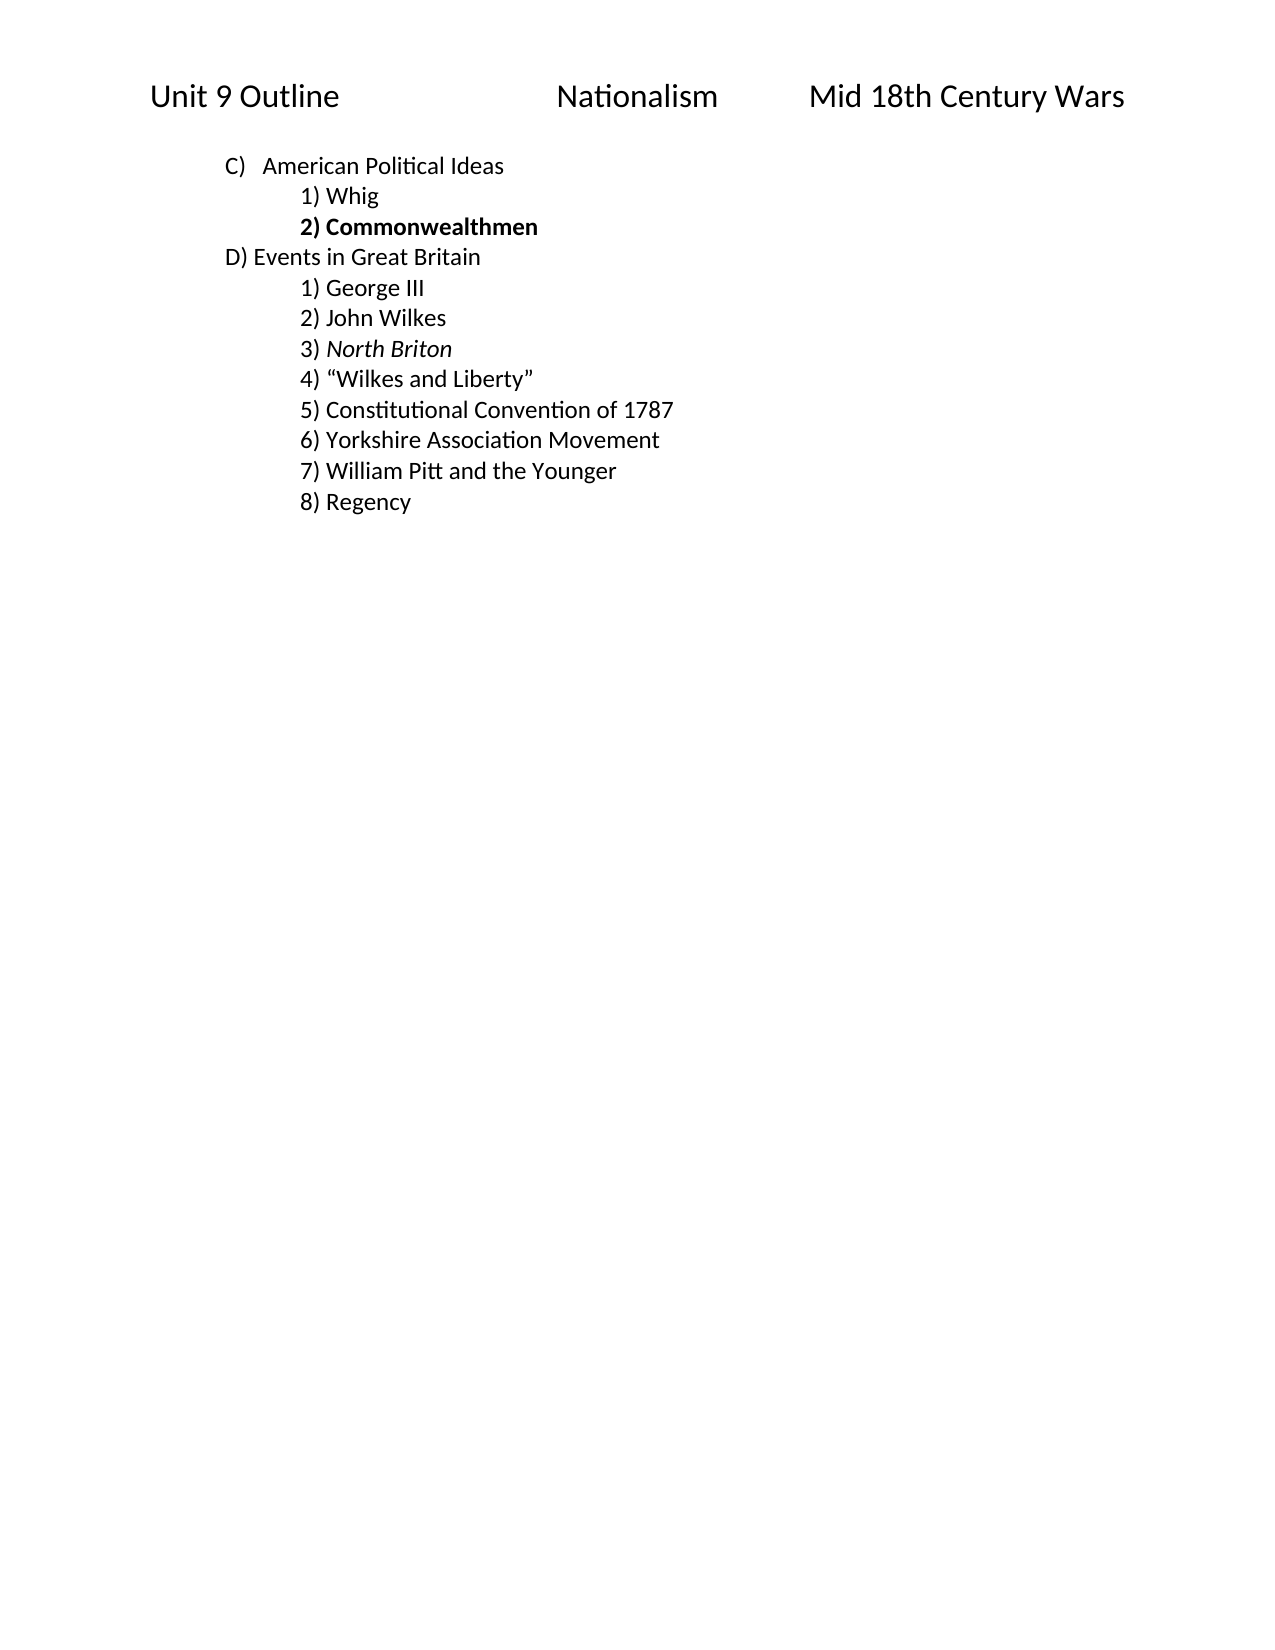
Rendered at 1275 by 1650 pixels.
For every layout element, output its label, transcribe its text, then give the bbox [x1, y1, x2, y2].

text 5) Constitutional Convention of 1787 [225, 394, 1125, 425]
text 2) Commonwealthmen [262, 211, 1125, 242]
text 2) John Wilkes [225, 303, 1125, 333]
text 3) North Briton [225, 333, 1125, 364]
text 1) Whig [225, 181, 1125, 211]
list American Political Ideas [225, 150, 1125, 181]
text D) Events in Great Britain [150, 242, 1125, 272]
text 8) Regency [225, 486, 1125, 516]
text 7) William Pitt and the Younger [225, 455, 1125, 486]
text 6) Yorkshire Association Movement [225, 425, 1125, 455]
text 1) George III [225, 272, 1125, 303]
text 4) “Wilkes and Liberty” [225, 364, 1125, 394]
